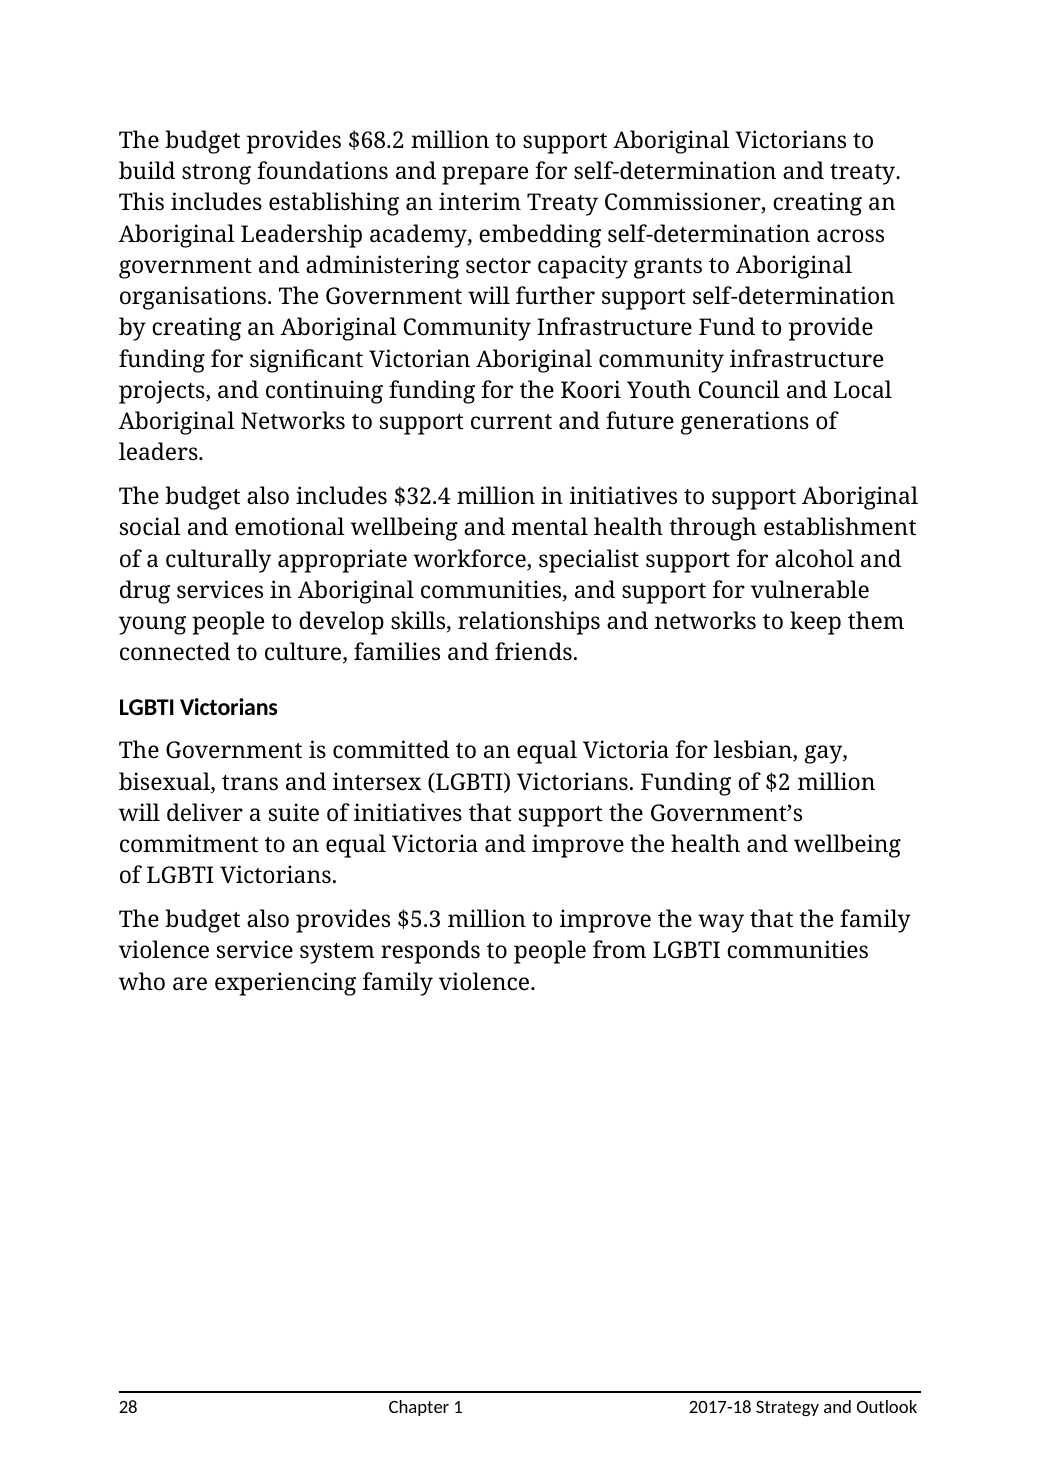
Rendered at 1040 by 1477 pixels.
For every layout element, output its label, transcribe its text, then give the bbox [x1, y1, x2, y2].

text The budget also includes $32.4 million in initiatives to support Aboriginal social and emotional wellbeing and mental health through establishment of a culturally appropriate workforce, specialist support for alcohol and drug services in Aboriginal communities, and support for vulnerable young people to develop skills, relationships and networks to keep them connected to culture, families and friends. [118, 480, 921, 667]
subtitle LGBTI Victorians [118, 692, 921, 722]
text The Government is committed to an equal Victoria for lesbian, gay, bisexual, trans and intersex (LGBTI) Victorians. Funding of $2 million will deliver a suite of initiatives that support the Government’s commitment to an equal Victoria and improve the health and wellbeing of LGBTI Victorians. [118, 734, 921, 891]
text The budget provides $68.2 million to support Aboriginal Victorians to build strong foundations and prepare for self-determination and treaty. This includes establishing an interim Treaty Commissioner, creating an Aboriginal Leadership academy, embedding self-determination across government and administering sector capacity grants to Aboriginal organisations. The Government will further support self-determination by creating an Aboriginal Community Infrastructure Fund to provide funding for significant Victorian Aboriginal community infrastructure projects, and continuing funding for the Koori Youth Council and Local Aboriginal Networks to support current and future generations of leaders. [118, 124, 921, 467]
text The budget also provides $5.3 million to improve the way that the family violence service system responds to people from LGBTI communities who are experiencing family violence. [118, 903, 921, 997]
